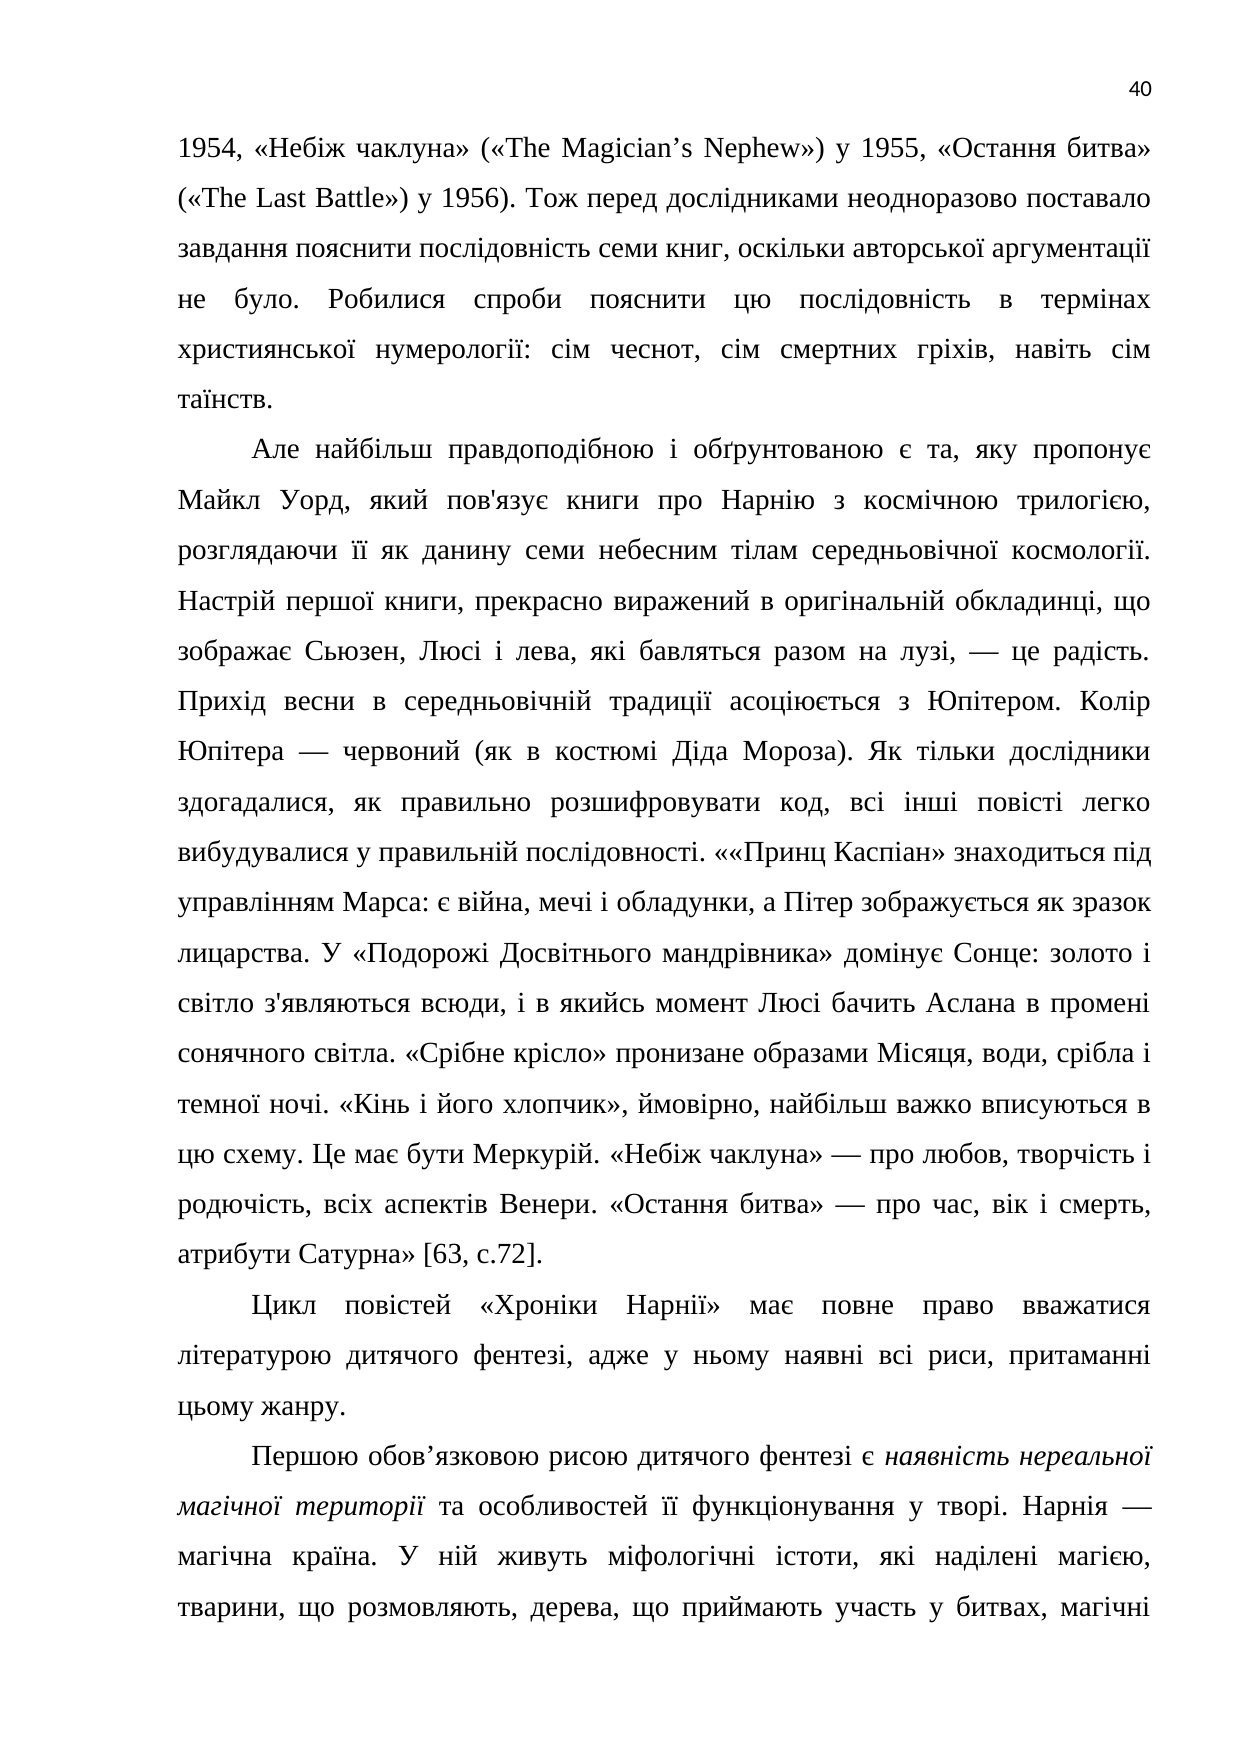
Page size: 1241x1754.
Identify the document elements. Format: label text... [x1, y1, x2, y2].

text Цикл повістей «Хроніки Нарнії» має повне право вважатися літературою дитячого фентезі, адже у ньому наявні всі риси, притаманні цьому жанру. [177, 1287, 1152, 1421]
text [177, 1438, 1152, 1622]
text Але найбільш правдоподібною і обґрунтованою є та, яку пропонує Майкл Уорд, який пов'язує книги про Нарнію з космічною трилогією, розглядаючи її як данину семи небесним тілам середньовічної космології. Настрій першої книги, прекрасно виражений в оригінальній обкладинці, що зображає Сьюзен, Люсі і лева, які бавляться разом на лузі, — це радість. Прихід весни в середньовічній традиції асоціюється з Юпітером. Колір Юпітера — червоний (як в костюмі Діда Мороза). Як тільки дослідники здогадалися, як правильно розшифровувати код, всі інші повісті легко вибудувалися у правильній послідовності. ««Принц Каспіан» знаходиться під управлінням Марса: є війна, мечі і обладунки, а Пітер зображується як зразок лицарства. У «Подорожі Досвітнього мандрівника» домінує Сонце: золото і світло з'являються всюди, і в якийсь момент Люсі бачить Аслана в промені сонячного світла. «Срібне крісло» пронизане образами Місяця, води, срібла і темної ночі. «Кінь і його хлопчик», ймовірно, найбільш важко вписуються в цю схему. Це має бути Меркурій. «Небіж чаклуна» — про любов, творчість і родючість, всіх аспектів Венери. «Остання битва» — про час, вік і смерть, атрибути Сатурна» [63, с.72]. [177, 432, 1152, 1270]
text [177, 130, 1152, 415]
